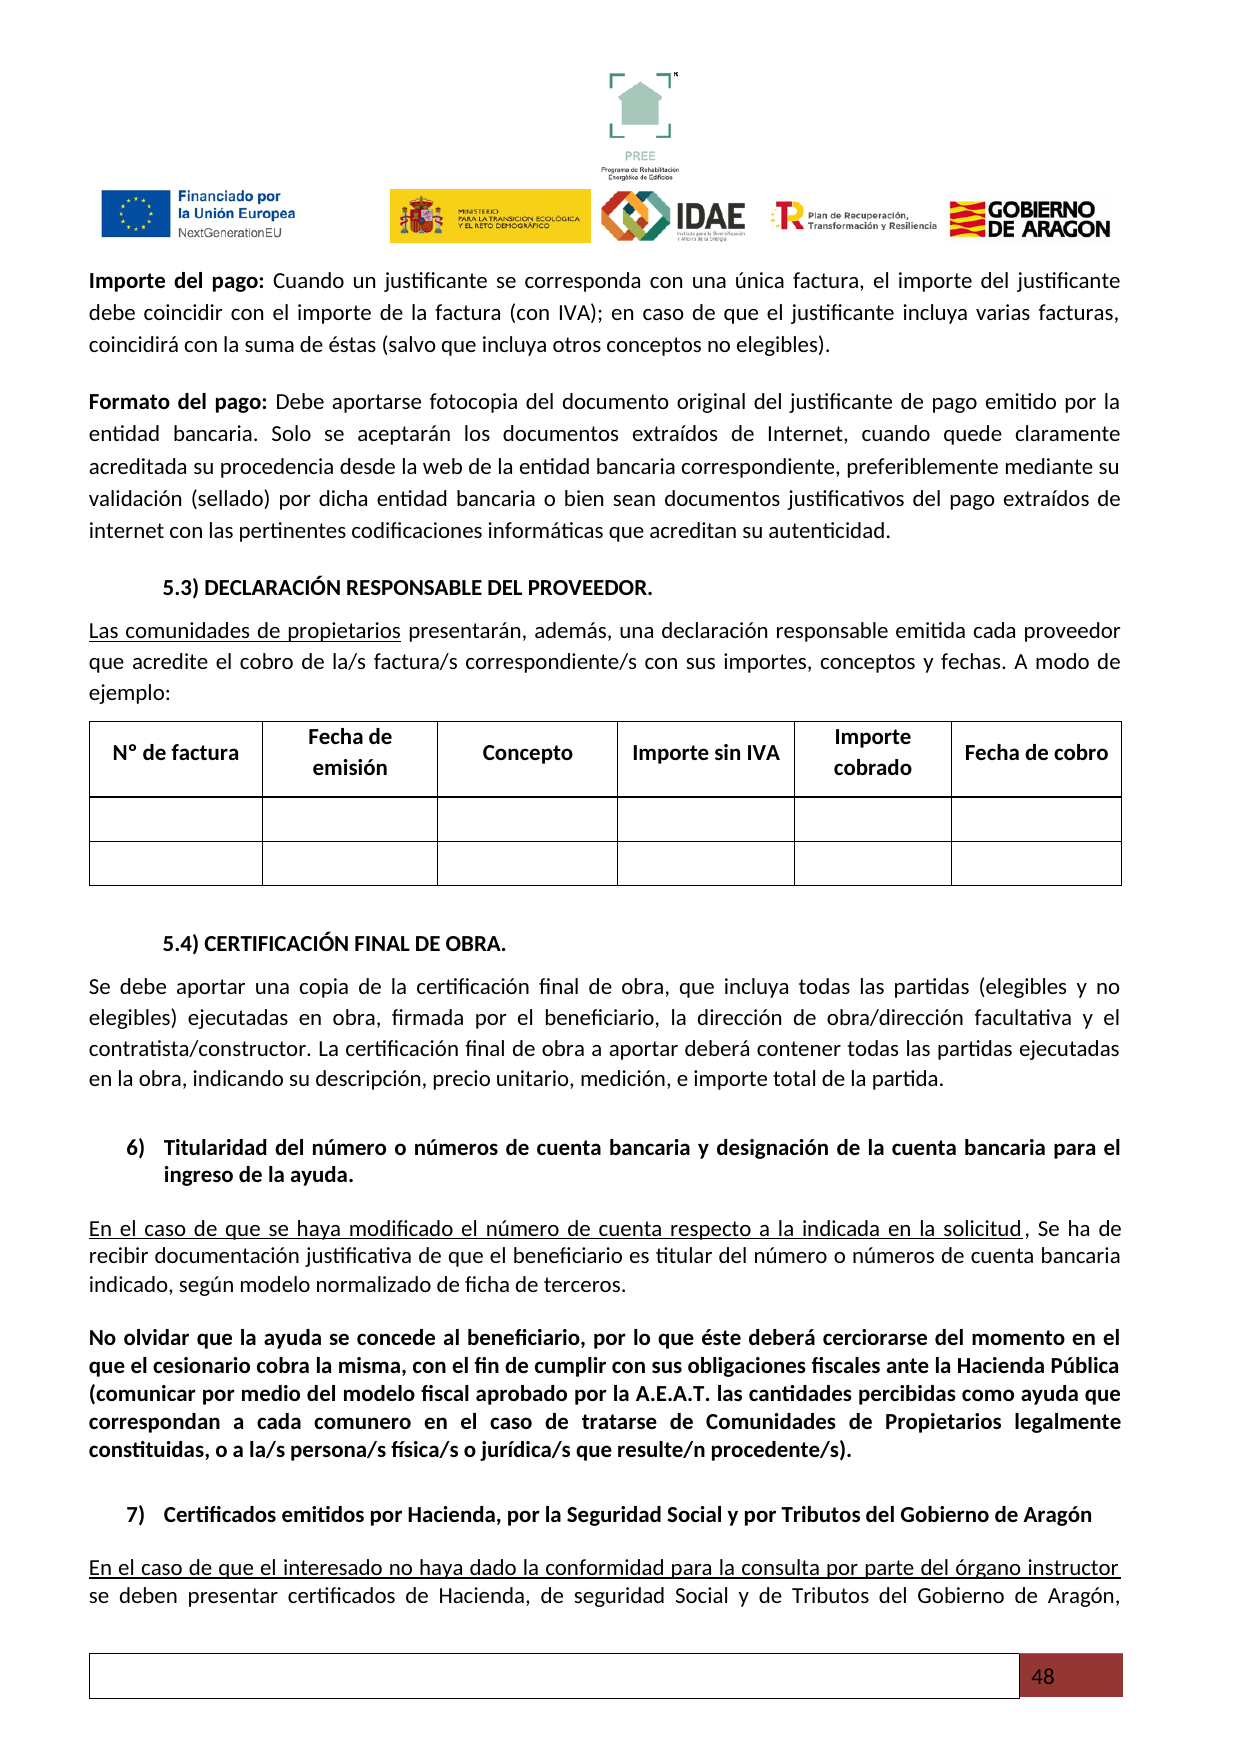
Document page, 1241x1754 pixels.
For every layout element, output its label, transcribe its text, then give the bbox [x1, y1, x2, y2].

table_cell [90, 798, 262, 841]
table_header Fecha de cobro [952, 722, 1121, 796]
table_header Fecha de emisión [263, 722, 437, 796]
table_cell [438, 798, 617, 841]
text Se debe aportar una copia de la certificación final de obra, que incluya todas las partidas (elegibles y no elegibles) ejecutadas en obra, firmada por el beneficiario, la dirección de obra/dirección facultativa y el contratista/constructor. La certificación final de obra a aportar deberá contener todas las partidas ejecutadas en la obra, indicando su descripción, precio unitario, medición, e importe total de la partida. [89, 972, 1122, 1092]
table_cell [952, 842, 1121, 885]
text Las comunidades de propietarios presentarán, además, una declaración responsable emitida cada proveedor que acredite el cobro de la/s factura/s correspondiente/s con sus importes, conceptos y fechas. A modo de ejemplo: [89, 617, 1122, 706]
text Formato del pago: Debe aportarse fotocopia del documento original del justificante de pago emitido por la entidad bancaria. Solo se aceptarán los documentos extraídos de Internet, cuando quede claramente acreditada su procedencia desde la web de la entidad bancaria correspondiente, preferiblemente mediante su validación (sellado) por dicha entidad bancaria o bien sean documentos justificativos del pago extraídos de internet con las pertinentes codificaciones informáticas que acreditan su autenticidad. [89, 387, 1122, 544]
table_header Nº de factura [90, 722, 262, 796]
text Titularidad del número o números de cuenta bancaria y designación de la cuenta bancaria para el ingreso de la ayuda. [126, 1133, 1122, 1189]
table_header Importe cobrado [795, 722, 951, 796]
table_cell [795, 842, 951, 885]
text En el caso de que se haya modificado el número de cuenta respecto a la indicada en la solicitud, Se ha de recibir documentación justificativa de que el beneficiario es titular del número o números de cuenta bancaria indicado, según modelo normalizado de ficha de terceros. [89, 1214, 1122, 1298]
text No olvidar que la ayuda se concede al beneficiario, por lo que éste deberá cerciorarse del momento en el que el cesionario cobra la misma, con el fin de cumplir con sus obligaciones fiscales ante la Hacienda Pública (comunicar por medio del modelo fiscal aprobado por la A.E.A.T. las cantidades percibidas como ayuda que correspondan a cada comunero en el caso de tratarse de Comunidades de Propietarios legalmente constituidas, o a la/s persona/s física/s o jurídica/s que resulte/n procedente/s). [89, 1323, 1122, 1463]
text 5.4) CERTIFICACIÓN FINAL DE OBRA. [89, 929, 1122, 957]
table_cell [795, 798, 951, 841]
table_cell [618, 842, 794, 885]
table_cell [90, 842, 262, 885]
table_cell [263, 842, 437, 885]
text 5.3) DECLARACIÓN RESPONSABLE DEL PROVEEDOR. [89, 573, 1122, 601]
picture [88, 72, 1123, 256]
text Certificados emitidos por Hacienda, por la Seguridad Social y por Tributos del Gobierno de Aragón [126, 1500, 1122, 1528]
table_header Concepto [438, 722, 617, 796]
table_cell [438, 842, 617, 885]
table_cell [618, 798, 794, 841]
table_cell [263, 798, 437, 841]
table_header Importe sin IVA [618, 722, 794, 796]
text Importe del pago: Cuando un justificante se corresponda con una única factura, el importe del justificante debe coincidir con el importe de la factura (con IVA); en caso de que el justificante incluya varias facturas, coincidirá con la suma de éstas (salvo que incluya otros conceptos no elegibles). [89, 266, 1122, 358]
table_cell [952, 798, 1121, 841]
